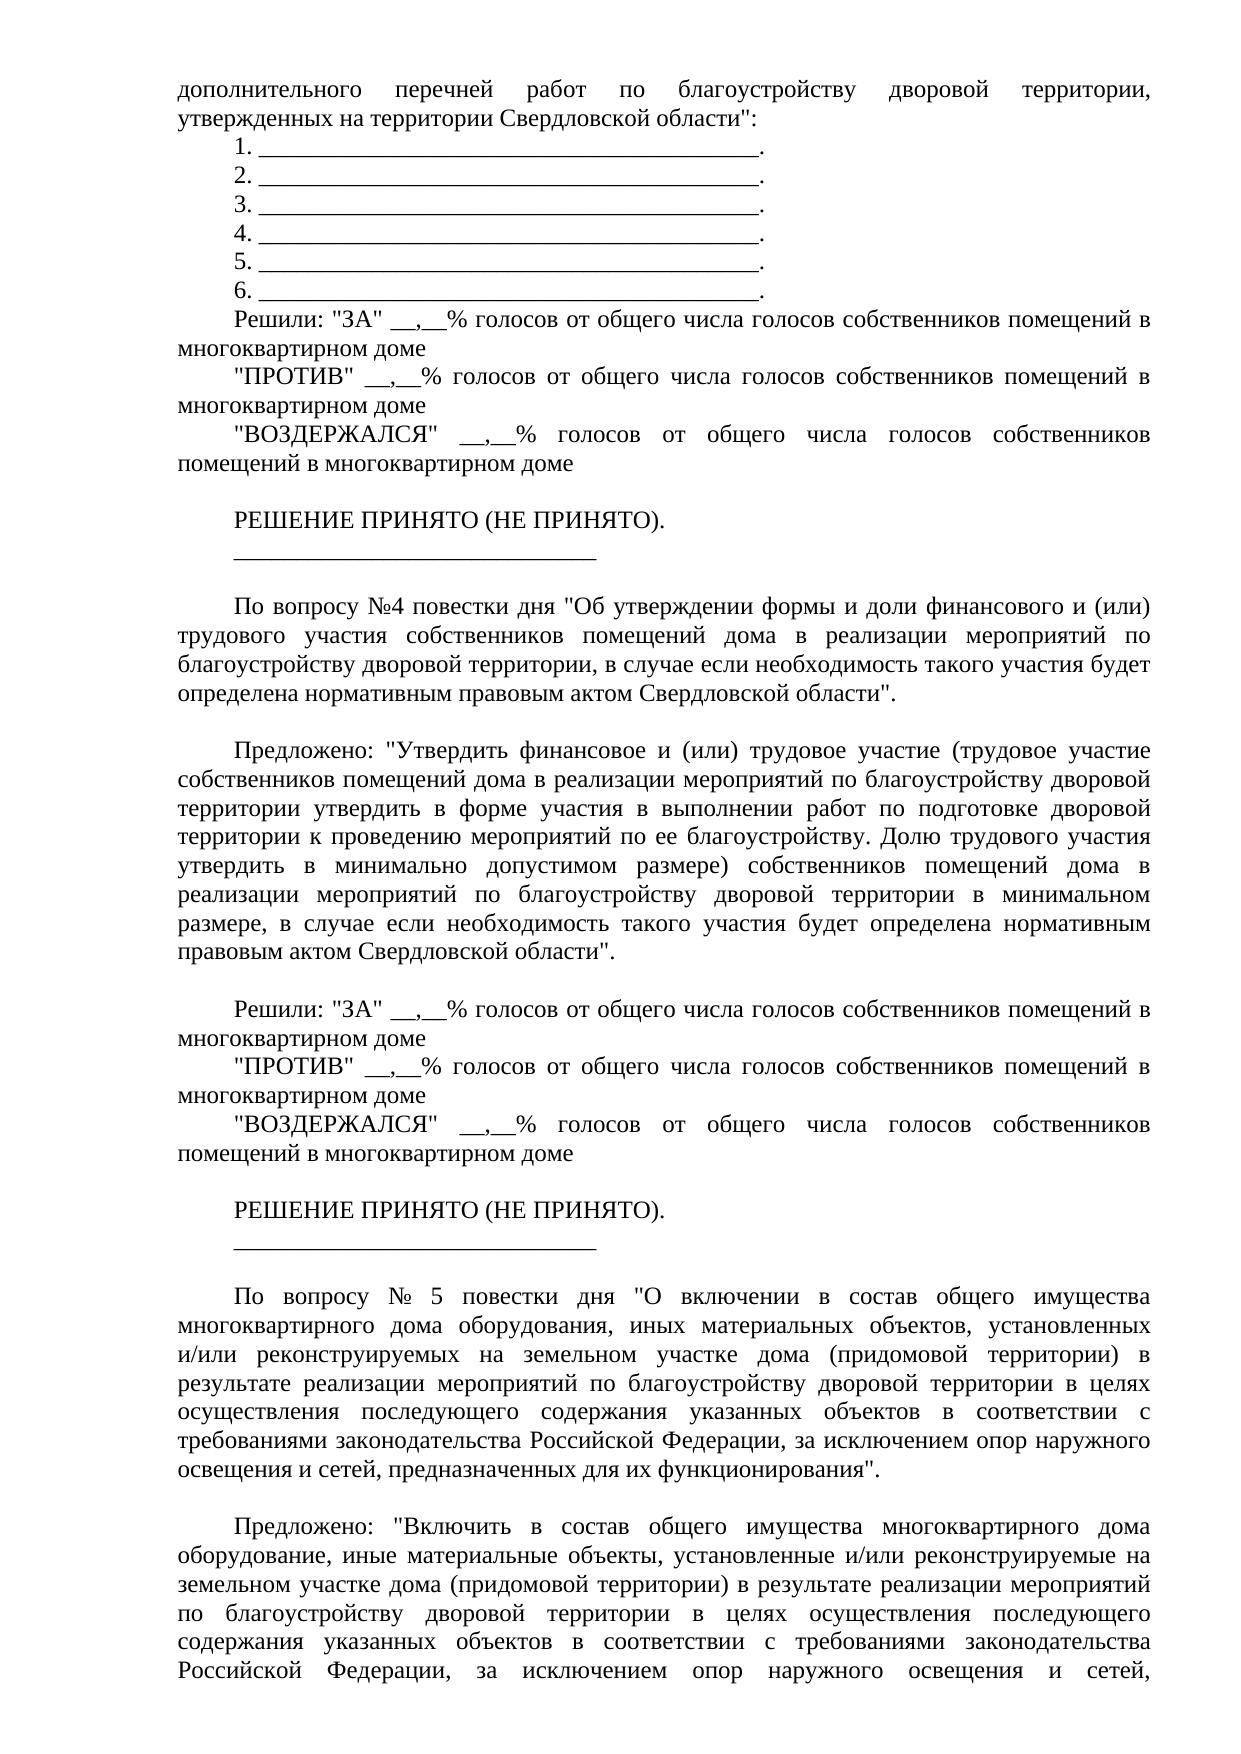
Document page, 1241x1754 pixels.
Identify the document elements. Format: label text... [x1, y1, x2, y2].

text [177, 1511, 1152, 1684]
text 6. ________________________________________. [177, 275, 1152, 304]
text Предложено: "Утвердить финансовое и (или) трудовое участие (трудовое участие собственников помещений дома в реализации мероприятий по благоустройству дворовой территории утвердить в форме участия в выполнении работ по подготовке дворовой территории к проведению мероприятий по ее благоустройству. Долю трудового участия утвердить в минимально допустимом размере) собственников помещений дома в реализации мероприятий по благоустройству дворовой территории в минимальном размере, в случае если необходимость такого участия будет определена нормативным правовым актом Свердловской области". [177, 735, 1152, 965]
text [177, 74, 1152, 131]
text По вопросу №4 повестки дня "Об утверждении формы и доли финансового и (или) трудового участия собственников помещений дома в реализации мероприятий по благоустройству дворовой территории, в случае если необходимость такого участия будет определена нормативным правовым актом Свердловской области". [177, 591, 1152, 706]
text РЕШЕНИЕ ПРИНЯТО (НЕ ПРИНЯТО). [177, 505, 1152, 534]
text "ПРОТИВ" __,__% голосов от общего числа голосов собственников помещений в многоквартирном доме [177, 1051, 1152, 1109]
text "ВОЗДЕРЖАЛСЯ" __,__% голосов от общего числа голосов собственников помещений в многоквартирном доме [177, 419, 1152, 476]
text 1. ________________________________________. [177, 131, 1152, 160]
text Решили: "ЗА" __,__% голосов от общего числа голосов собственников помещений в многоквартирном доме [177, 304, 1152, 361]
text _____________________________ [177, 534, 1152, 563]
text РЕШЕНИЕ ПРИНЯТО (НЕ ПРИНЯТО). [177, 1195, 1152, 1224]
text 4. ________________________________________. [177, 218, 1152, 246]
text Решили: "ЗА" __,__% голосов от общего числа голосов собственников помещений в многоквартирном доме [177, 994, 1152, 1051]
text По вопросу № 5 повестки дня "О включении в состав общего имущества многоквартирного дома оборудования, иных материальных объектов, установленных и/или реконструируемых на земельном участке дома (придомовой территории) в результате реализации мероприятий по благоустройству дворовой территории в целях осуществления последующего содержания указанных объектов в соответствии с требованиями законодательства Российской Федерации, за исключением опор наружного освещения и сетей, предназначенных для их функционирования". [177, 1281, 1152, 1483]
text 2. ________________________________________. [177, 160, 1152, 189]
text 3. ________________________________________. [177, 189, 1152, 218]
text 5. ________________________________________. [177, 246, 1152, 275]
text "ВОЗДЕРЖАЛСЯ" __,__% голосов от общего числа голосов собственников помещений в многоквартирном доме [177, 1109, 1152, 1166]
text "ПРОТИВ" __,__% голосов от общего числа голосов собственников помещений в многоквартирном доме [177, 361, 1152, 419]
text _____________________________ [177, 1224, 1152, 1253]
